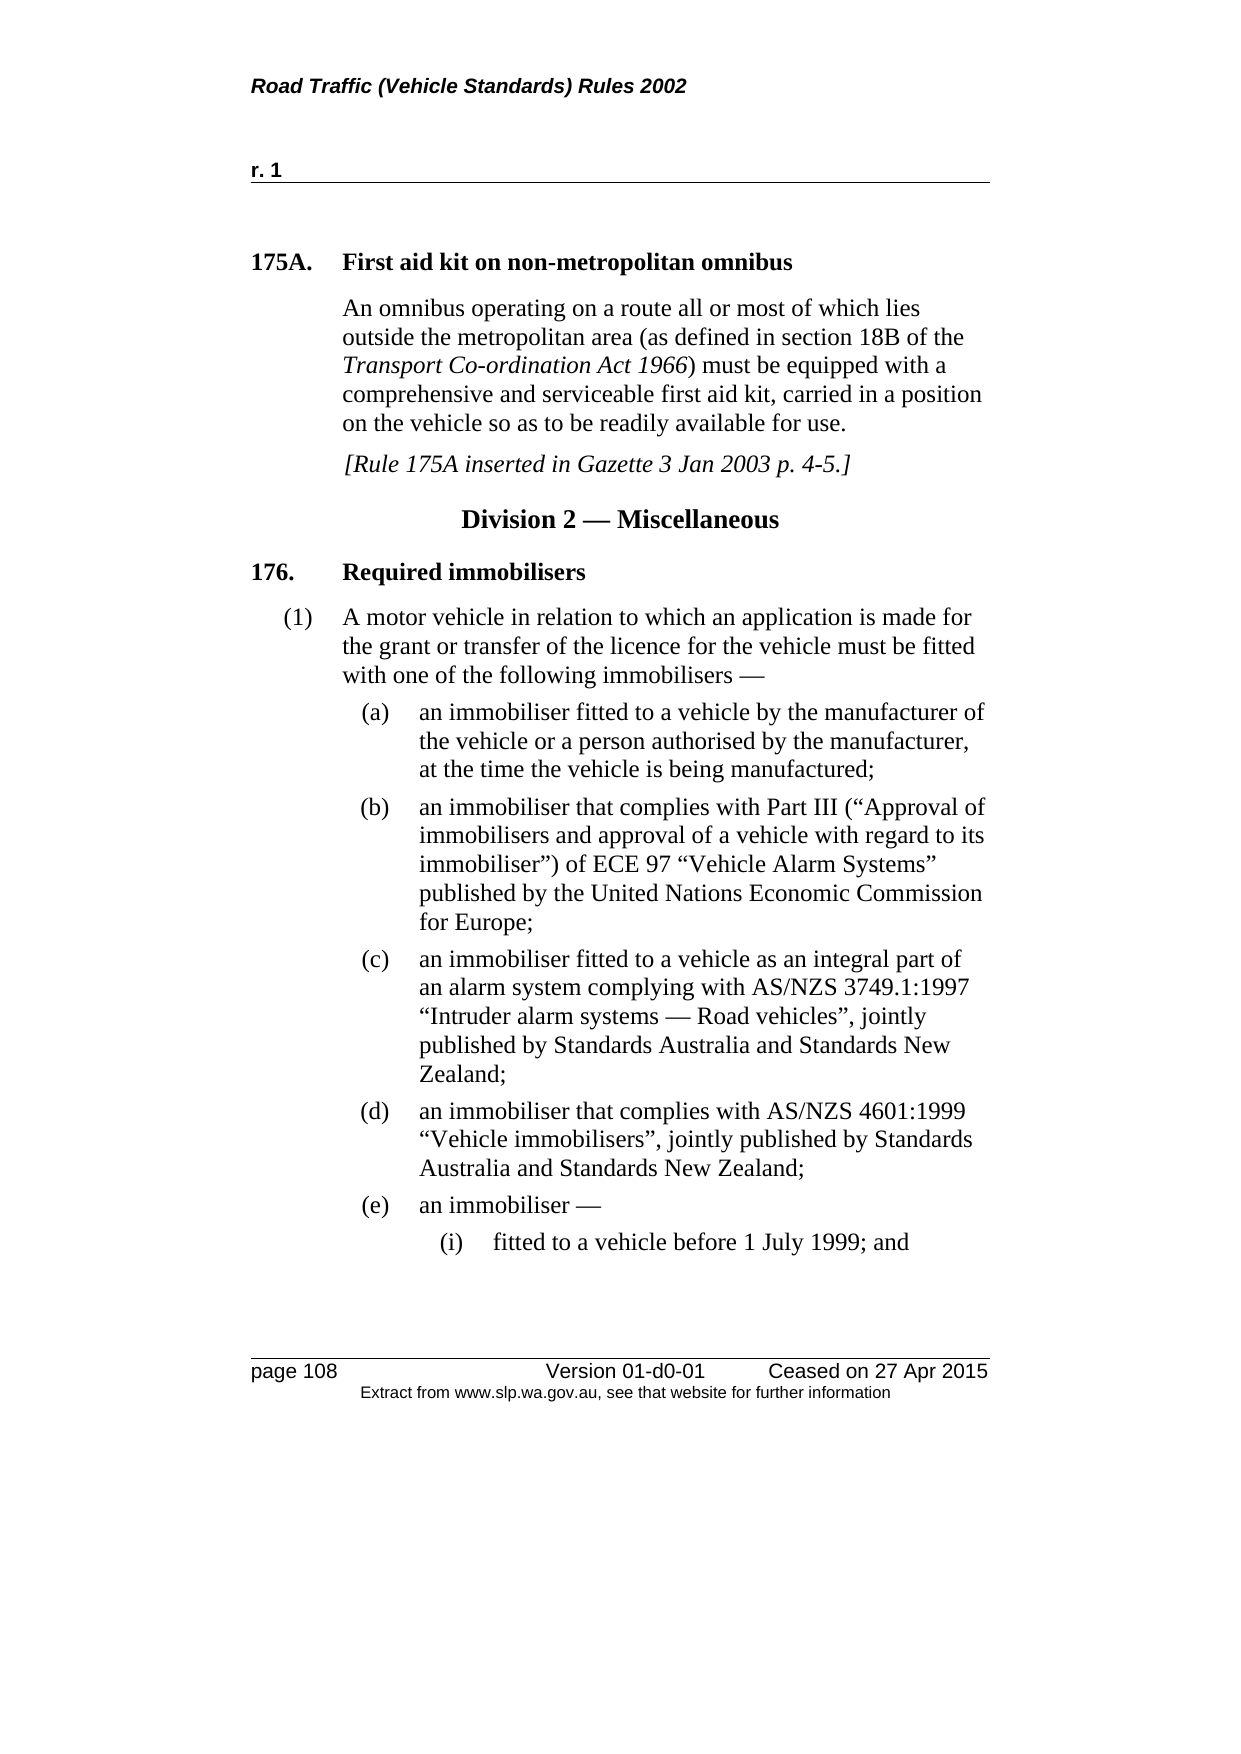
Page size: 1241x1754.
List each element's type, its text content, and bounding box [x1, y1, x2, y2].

text [Rule 175A inserted in Gazette 3 Jan 2003 p. 4-5.] [251, 449, 990, 478]
text An omnibus operating on a route all or most of which lies outside the metropolitan area (as defined in section 18B of the Transport Co-ordination Act 1966) must be equipped with a comprehensive and serviceable first aid kit, carried in a position on the vehicle so as to be readily available for use. [251, 293, 990, 437]
text (c) an immobiliser fitted to a vehicle as an integral part of an alarm system complying with AS/NZS 3749.1:1997 “Intruder alarm systems — Road vehicles”, jointly published by Standards Australia and Standards New Zealand; [251, 944, 990, 1087]
subtitle 176. Required immobilisers [251, 557, 990, 586]
subtitle 175A. First aid kit on non-metropolitan omnibus [251, 247, 990, 276]
text (i) fitted to a vehicle before 1 July 1999; and [251, 1227, 990, 1256]
text (d) an immobiliser that complies with AS/NZS 4601:1999 “Vehicle immobilisers”, jointly published by Standards Australia and Standards New Zealand; [251, 1096, 990, 1182]
text (e) an immobiliser — [251, 1190, 990, 1219]
text (b) an immobiliser that complies with Part III (“Approval of immobilisers and approval of a vehicle with regard to its immobiliser”) of ECE 97 “Vehicle Alarm Systems” published by the United Nations Economic Commission for Europe; [251, 792, 990, 935]
text (a) an immobiliser fitted to a vehicle by the manufacturer of the vehicle or a person authorised by the manufacturer, at the time the vehicle is being manufactured; [251, 697, 990, 783]
subtitle Division 2 — Miscellaneous [251, 503, 990, 534]
text (1) A motor vehicle in relation to which an application is made for the grant or transfer of the licence for the vehicle must be fitted with one of the following immobilisers — [251, 602, 990, 689]
